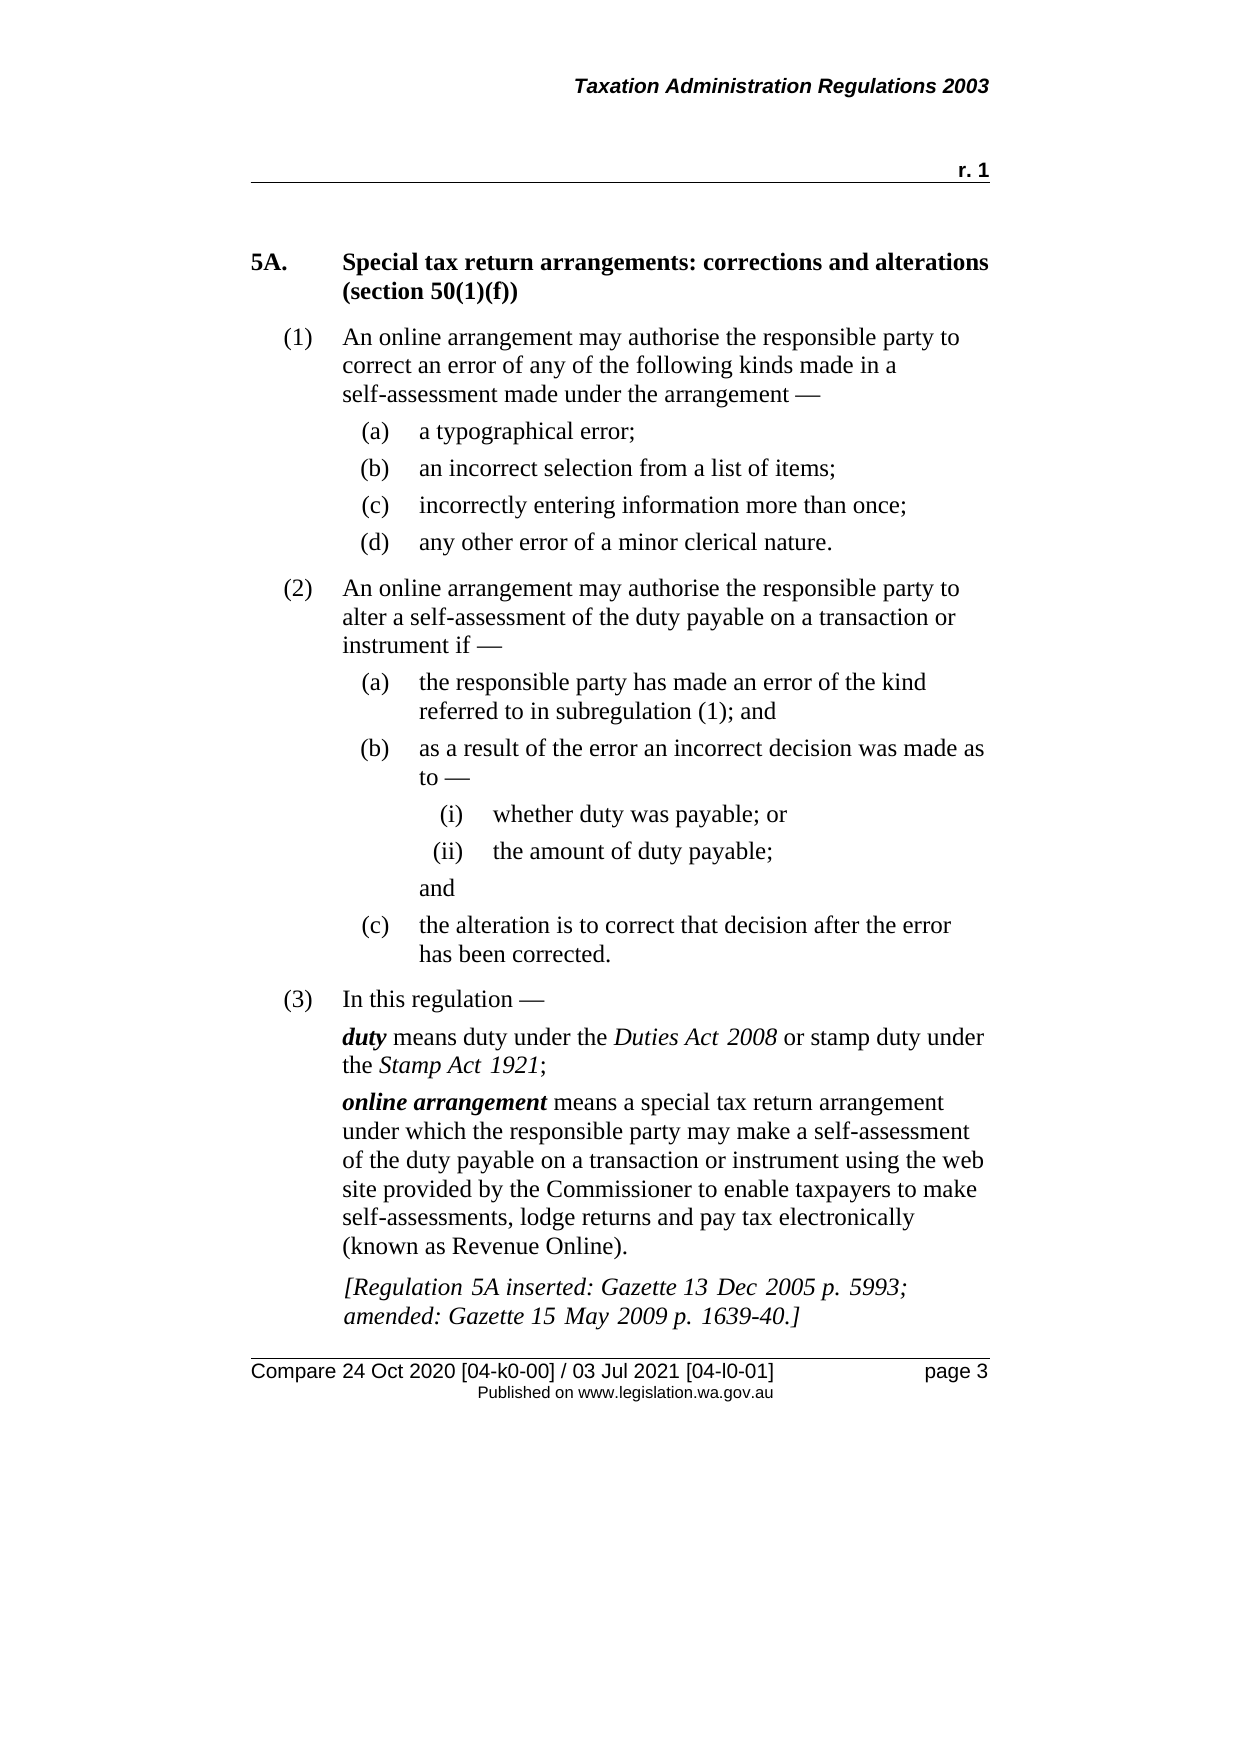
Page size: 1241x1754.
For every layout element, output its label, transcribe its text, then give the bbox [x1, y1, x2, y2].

text online arrangement means a special tax return arrangement under which the responsible party may make a self-assessment of the duty payable on a transaction or instrument using the web site provided by the Commissioner to enable taxpayers to make self-assessments, lodge returns and pay tax electronically (known as Revenue Online). [251, 1087, 990, 1260]
text (i) whether duty was payable; or [251, 799, 990, 828]
text (1) An online arrangement may authorise the responsible party to correct an error of any of the following kinds made in a self-assessment made under the arrangement — [251, 322, 990, 408]
text (3) In this regulation — [251, 984, 990, 1013]
text (b) as a result of the error an incorrect decision was made as to — [251, 733, 990, 791]
subtitle 5A. Special tax return arrangements: corrections and alterations (section 50(1)(f)) [251, 247, 990, 305]
text and [251, 873, 990, 902]
text (b) an incorrect selection from a list of items; [251, 453, 990, 482]
text (c) the alteration is to correct that decision after the error has been corrected. [251, 910, 990, 968]
text (a) the responsible party has made an error of the kind referred to in subregulation (1); and [251, 667, 990, 725]
text [Regulation 5A inserted: Gazette 13 Dec 2005 p. 5993; amended: Gazette 15 May 2009 p. 1639-40.] [251, 1272, 990, 1330]
text duty means duty under the Duties Act 2008 or stamp duty under the Stamp Act 1921; [251, 1022, 990, 1079]
text (2) An online arrangement may authorise the responsible party to alter a self-assessment of the duty payable on a transaction or instrument if — [251, 573, 990, 659]
text (ii) the amount of duty payable; [251, 836, 990, 865]
text (c) incorrectly entering information more than once; [251, 490, 990, 519]
text (d) any other error of a minor clerical nature. [251, 527, 990, 556]
text (a) a typographical error; [251, 416, 990, 445]
